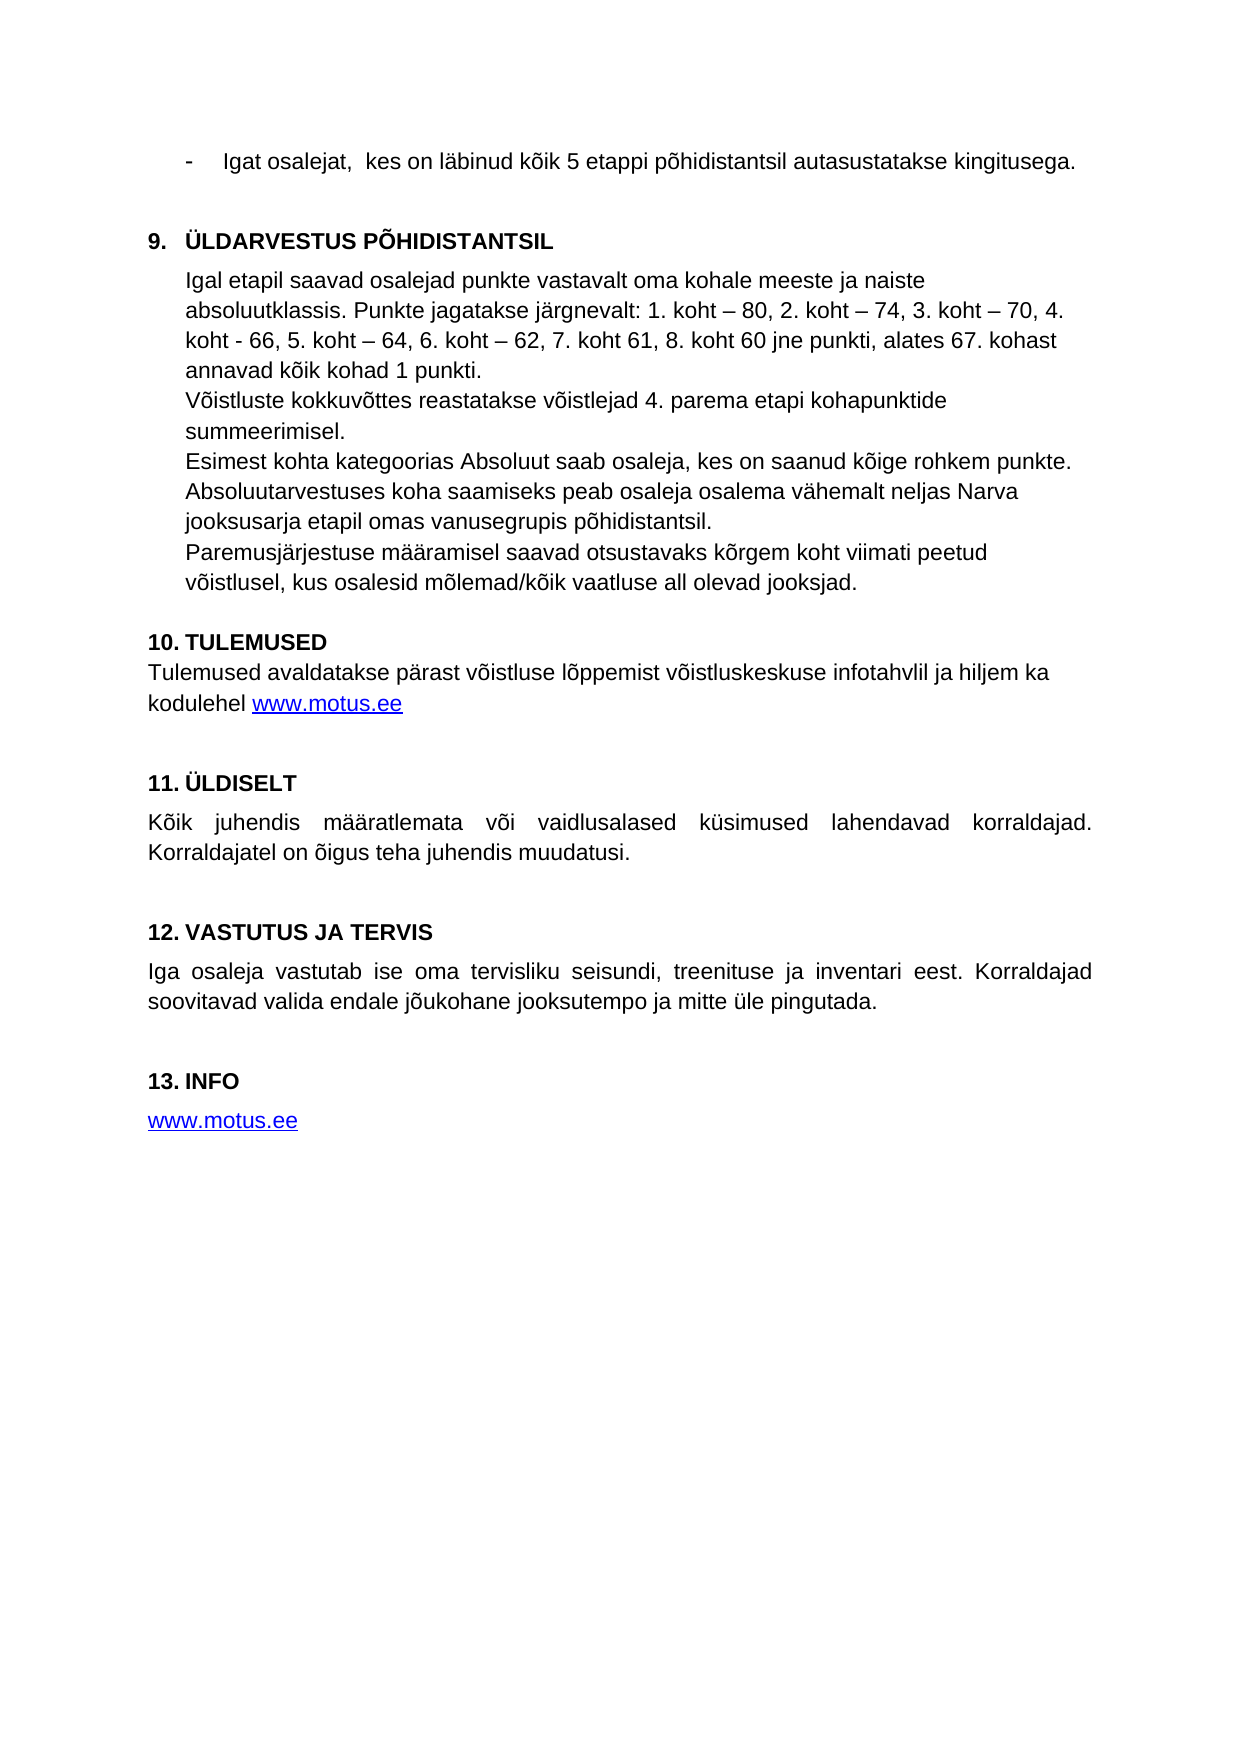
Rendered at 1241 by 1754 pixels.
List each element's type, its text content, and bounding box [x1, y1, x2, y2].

list Esimest kohta kategoorias Absoluut saab osaleja, kes on saanud kõige rohkem punkte. [185, 448, 1093, 474]
text Kõik juhendis määratlemata või vaidlusalased küsimused lahendavad korraldajad. Korraldajatel on õigus teha juhendis muudatusi. [148, 809, 1093, 865]
list INFO [148, 1068, 1093, 1095]
list TULEMUSED [148, 629, 1093, 656]
list ÜLDISELT [148, 770, 1093, 796]
text www.motus.ee [148, 1107, 1093, 1133]
list Absoluutarvestuses koha saamiseks peab osaleja osalema vähemalt neljas Narva jooksusarja etapil omas vanusegrupis põhidistantsil. [185, 478, 1093, 535]
list Võistluste kokkuvõttes reastatakse võistlejad 4. parema etapi kohapunktide summeerimisel. [185, 387, 1093, 444]
text Iga osaleja vastutab ise oma tervisliku seisundi, treenituse ja inventari eest. Korraldajad soovitavad valida endale jõukohane jooksutempo ja mitte üle pingutada. [148, 958, 1093, 1014]
list Igal etapil saavad osalejad punkte vastavalt oma kohale meeste ja naiste absoluutklassis. Punkte jagatakse järgnevalt: 1. koht – 80, 2. koht – 74, 3. koht – 70, 4. koht - 66, 5. koht – 64, 6. koht – 62, 7. koht 61, 8. koht 60 jne punkti, alates 67. kohast annavad kõik kohad 1 punkti. [185, 267, 1093, 384]
list Igat osalejat, kes on läbinud kõik 5 etappi põhidistantsil autasustatakse kingitusega. [185, 148, 1093, 174]
list Paremusjärjestuse määramisel saavad otsustavaks kõrgem koht viimati peetud võistlusel, kus osalesid mõlemad/kõik vaatluse all olevad jooksjad. [185, 538, 1093, 595]
list VASTUTUS JA TERVIS [148, 919, 1093, 945]
list ÜLDARVESTUS PÕHIDISTANTSIL [148, 228, 1093, 254]
text Tulemused avaldatakse pärast võistluse lõppemist võistluskeskuse infotahvlil ja hiljem ka kodulehel www.motus.ee [148, 659, 1093, 716]
